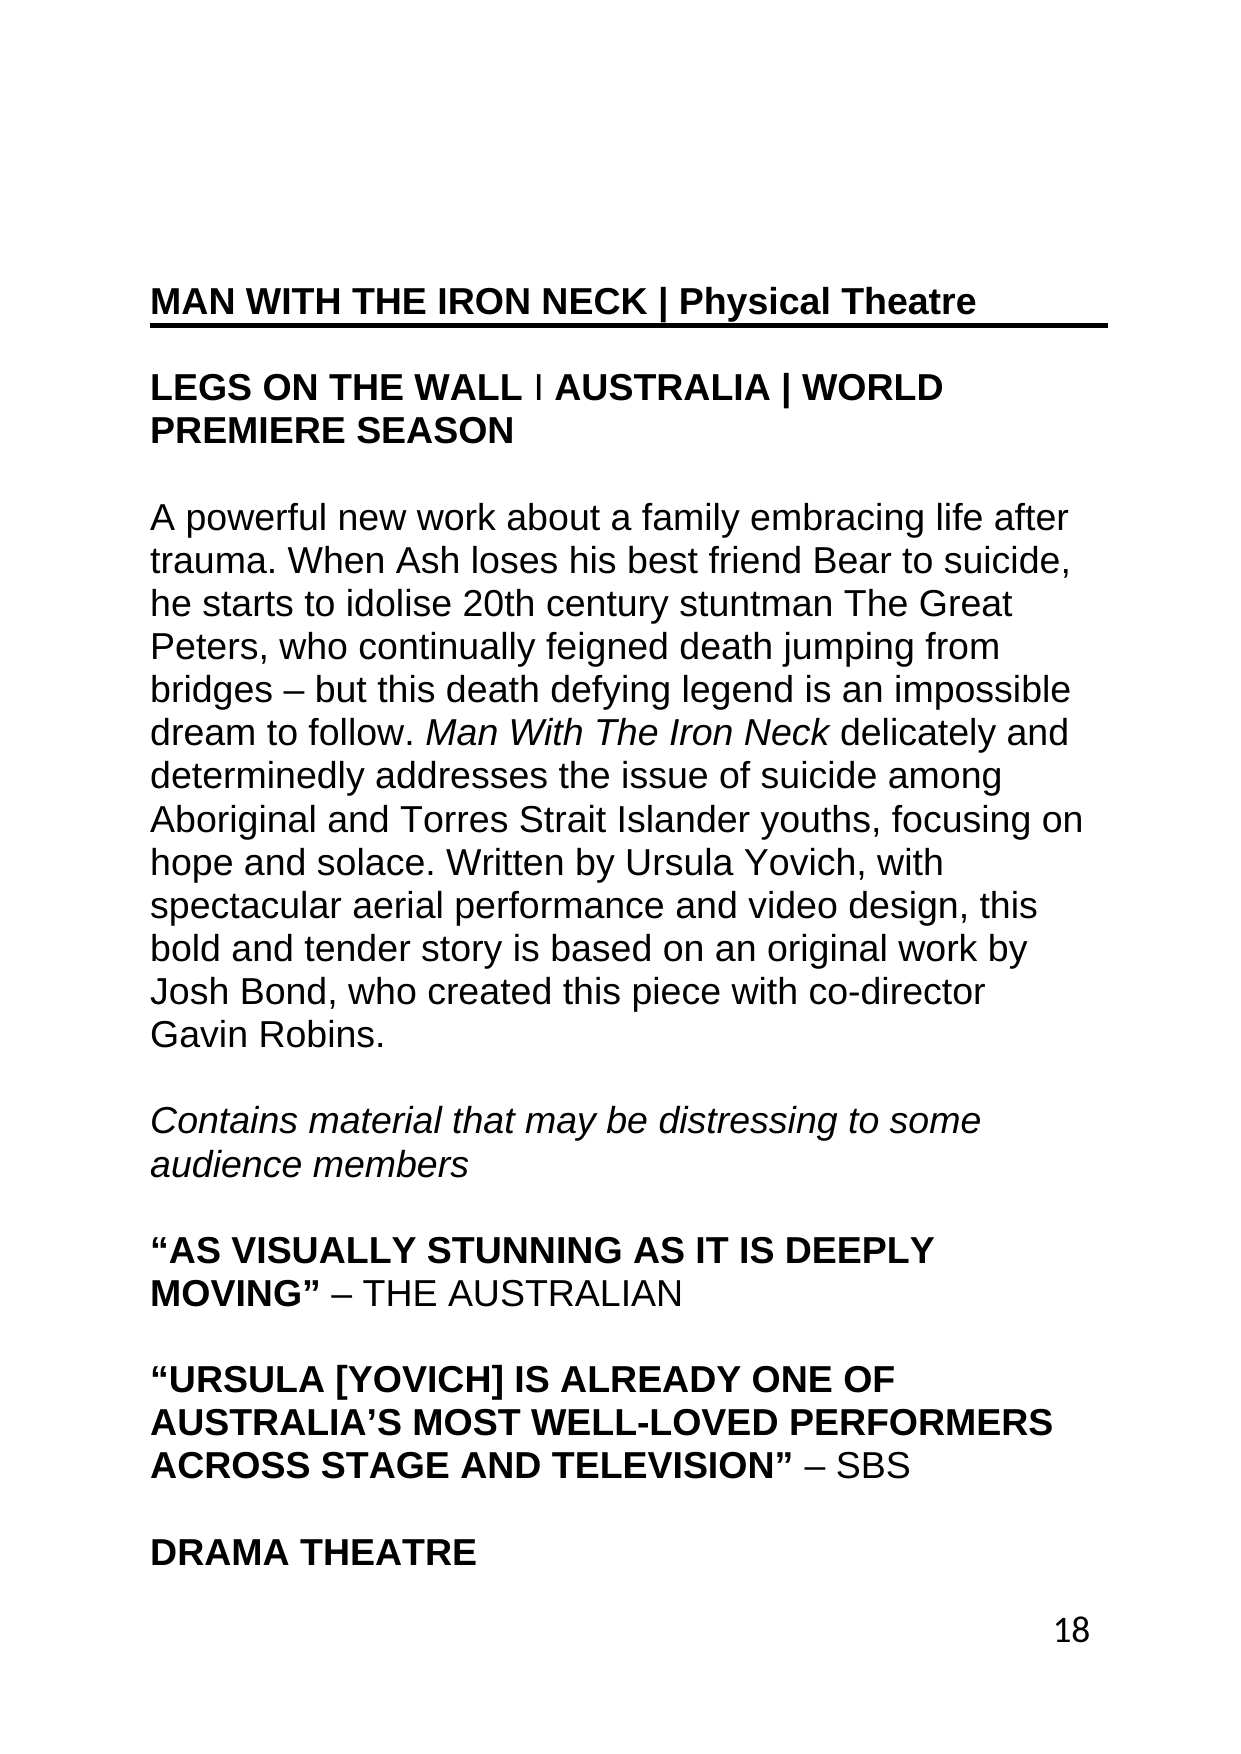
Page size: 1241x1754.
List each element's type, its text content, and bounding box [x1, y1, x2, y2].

text “AS VISUALLY STUNNING AS IT IS DEEPLY MOVING” – THE AUSTRALIAN [150, 1228, 1090, 1314]
text DRAMA THEATRE [150, 1530, 1090, 1573]
text A powerful new work about a family embracing life after trauma. When Ash loses his best friend Bear to suicide, he starts to idolise 20th century stuntman The Great Peters, who continually feigned death jumping from bridges – but this death defying legend is an impossible dream to follow. Man With The Iron Neck delicately and determinedly addresses the issue of suicide among Aboriginal and Torres Strait Islander youths, focusing on hope and solace. Written by Ursula Yovich, with spectacular aerial performance and video design, this bold and tender story is based on an original work by Josh Bond, who created this piece with co-director Gavin Robins. [150, 495, 1090, 1056]
text Contains material that may be distressing to some audience members [150, 1099, 1090, 1185]
text LEGS ON THE WALL I AUSTRALIA | WORLD PREMIERE SEASON [150, 366, 1090, 452]
text “URSULA [YOVICH] IS ALREADY ONE OF AUSTRALIA’S MOST WELL-LOVED PERFORMERS ACROSS STAGE AND TELEVISION” – SBS [150, 1357, 1090, 1487]
text MAN WITH THE IRON NECK | Physical Theatre [150, 279, 1090, 322]
